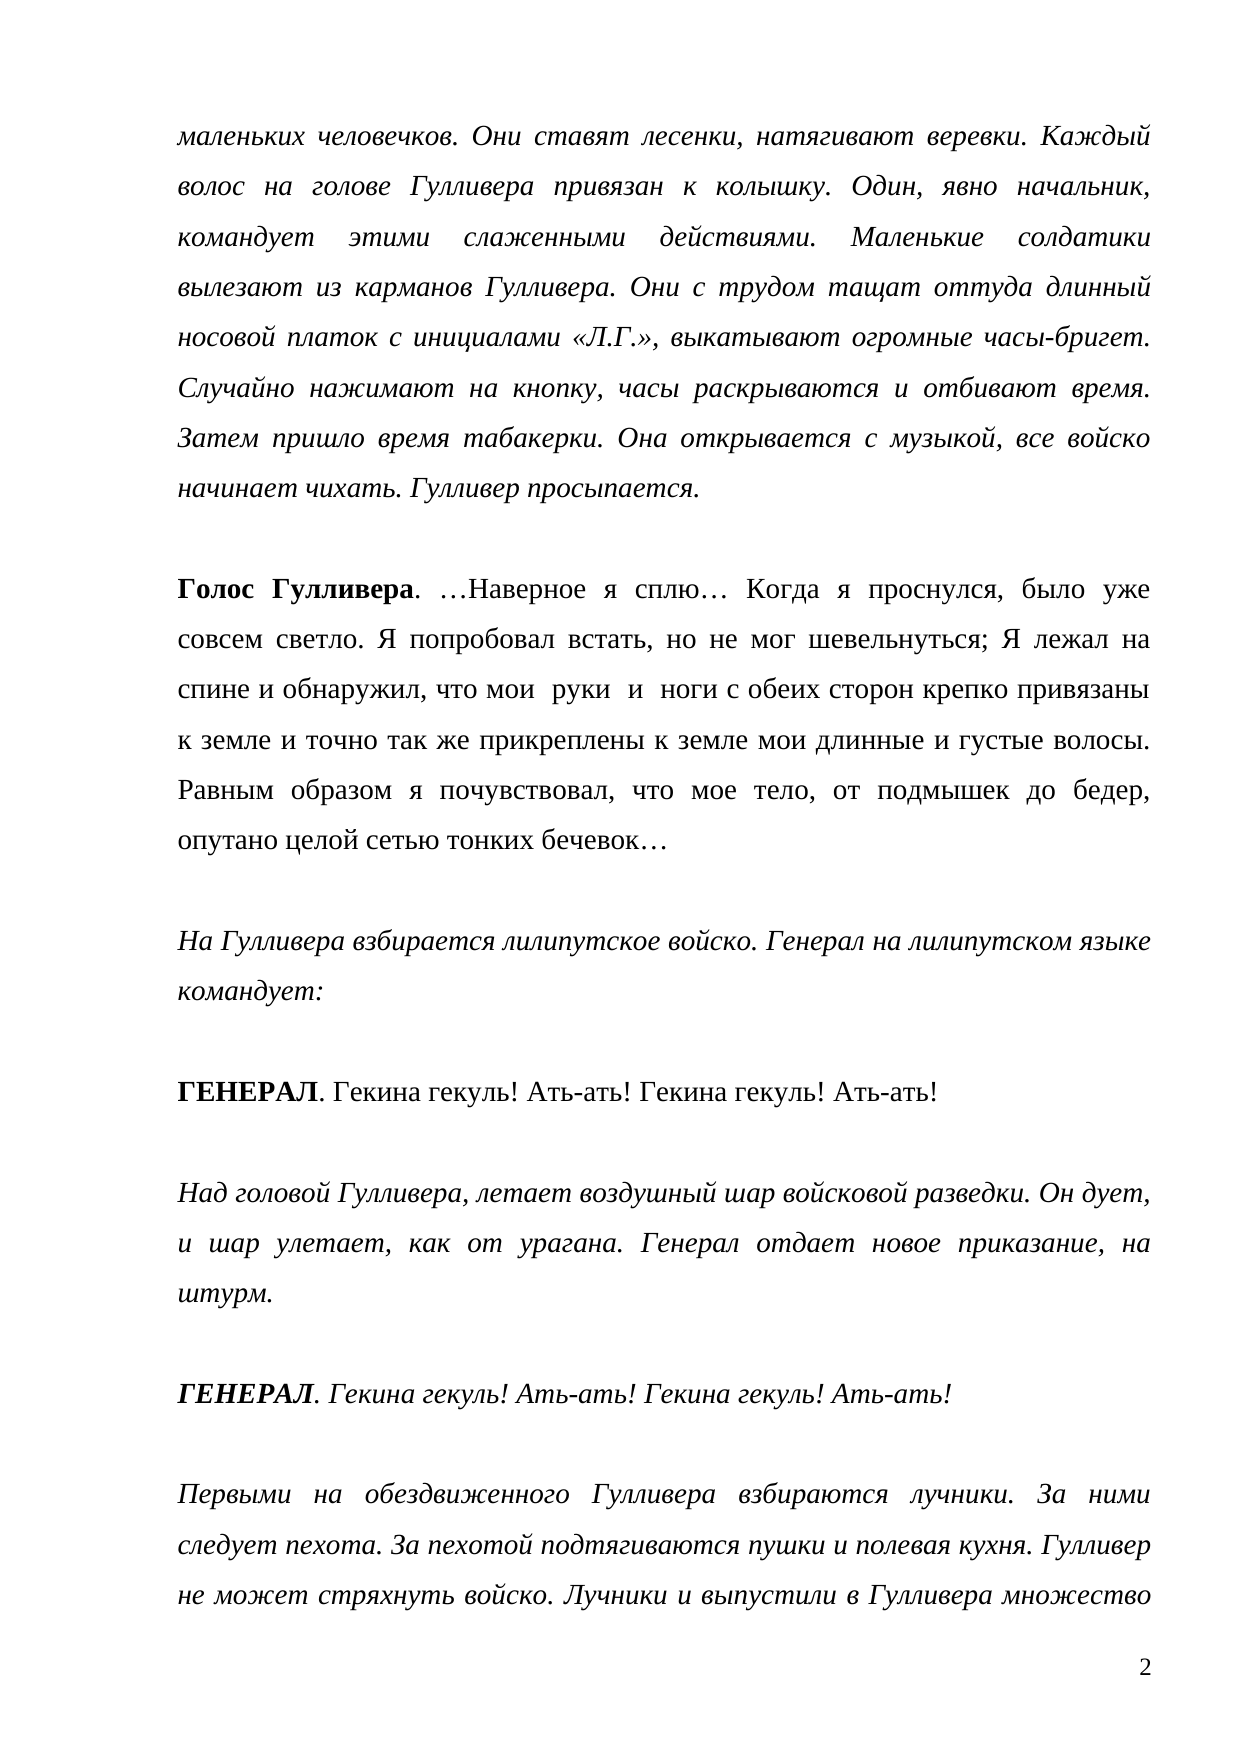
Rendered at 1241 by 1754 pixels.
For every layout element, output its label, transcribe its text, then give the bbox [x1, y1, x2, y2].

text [177, 118, 1152, 504]
text ГЕНЕРАЛ. Гекина гекуль! Ать-ать! Гекина гекуль! Ать-ать! [177, 1376, 1152, 1409]
text Над головой Гулливера, летает воздушный шар войсковой разведки. Он дует, и шар улетает, как от урагана. Генерал отдает новое приказание, на штурм. [177, 1175, 1152, 1309]
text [177, 1477, 1152, 1611]
text ГЕНЕРАЛ. Гекина гекуль! Ать-ать! Гекина гекуль! Ать-ать! [177, 1074, 1152, 1108]
text Голос Гулливера. …Наверное я сплю… Когда я проснулся, было уже совсем светло. Я попробовал встать, но не мог шевельнуться; Я лежал на спине и обнаружил, что мои руки и ноги с обеих сторон крепко привязаны к земле и точно так же прикреплены к земле мои длинные и густые волосы. Равным образом я почувствовал, что мое тело, от подмышек до бедер, опутано целой сетью тонких бечевок… [177, 571, 1152, 856]
text На Гулливера взбирается лилипутское войско. Генерал на лилипутском языке командует: [177, 923, 1152, 1007]
